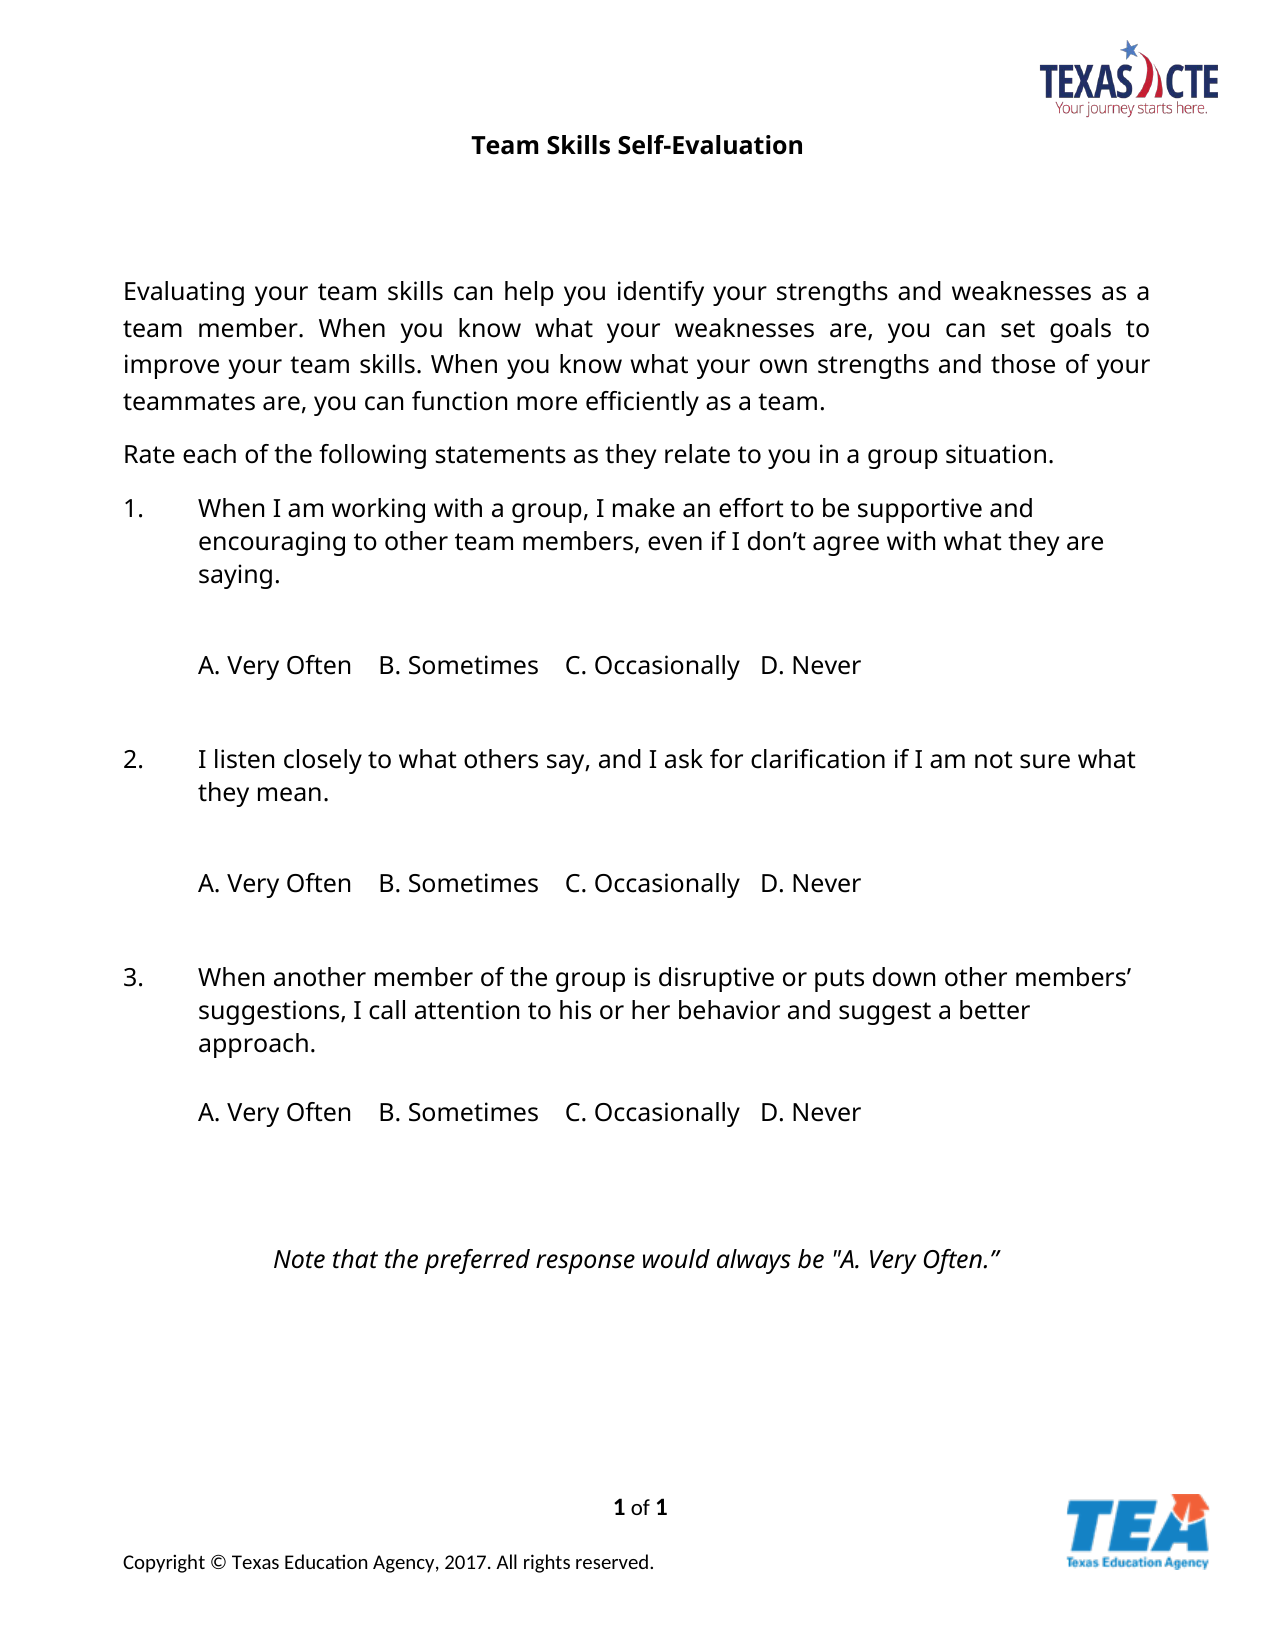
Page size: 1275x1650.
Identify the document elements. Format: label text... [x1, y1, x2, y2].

text Note that the preferred response would always be "A. Very Often.” [123, 1241, 1152, 1275]
text Rate each of the following statements as they relate to you in a group situation. [123, 437, 1152, 471]
text Team Skills Self-Evaluation [123, 127, 1152, 162]
text Evaluating your team skills can help you identify your strengths and weaknesses as a team member. When you know what your weaknesses are, you can set goals to improve your team skills. When you know what your own strengths and those of your teammates are, you can function more efficiently as a team. [123, 273, 1152, 418]
list When I am working with a group, I make an effort to be supportive and encouraging to other team members, even if I don’t agree with what they are saying. [123, 491, 1152, 591]
picture [1066, 1494, 1210, 1570]
text A. Very Often B. Sometimes C. Occasionally D. Never [198, 866, 1152, 899]
text A. Very Often B. Sometimes C. Occasionally D. Never [198, 1094, 1152, 1128]
text A. Very Often B. Sometimes C. Occasionally D. Never [198, 648, 1152, 682]
list I listen closely to what others say, and I ask for clarification if I am not sure what they mean. [123, 742, 1152, 809]
picture [1021, 28, 1237, 128]
list When another member of the group is disruptive or puts down other members’ suggestions, I call attention to his or her behavior and suggest a better approach. [123, 960, 1152, 1060]
